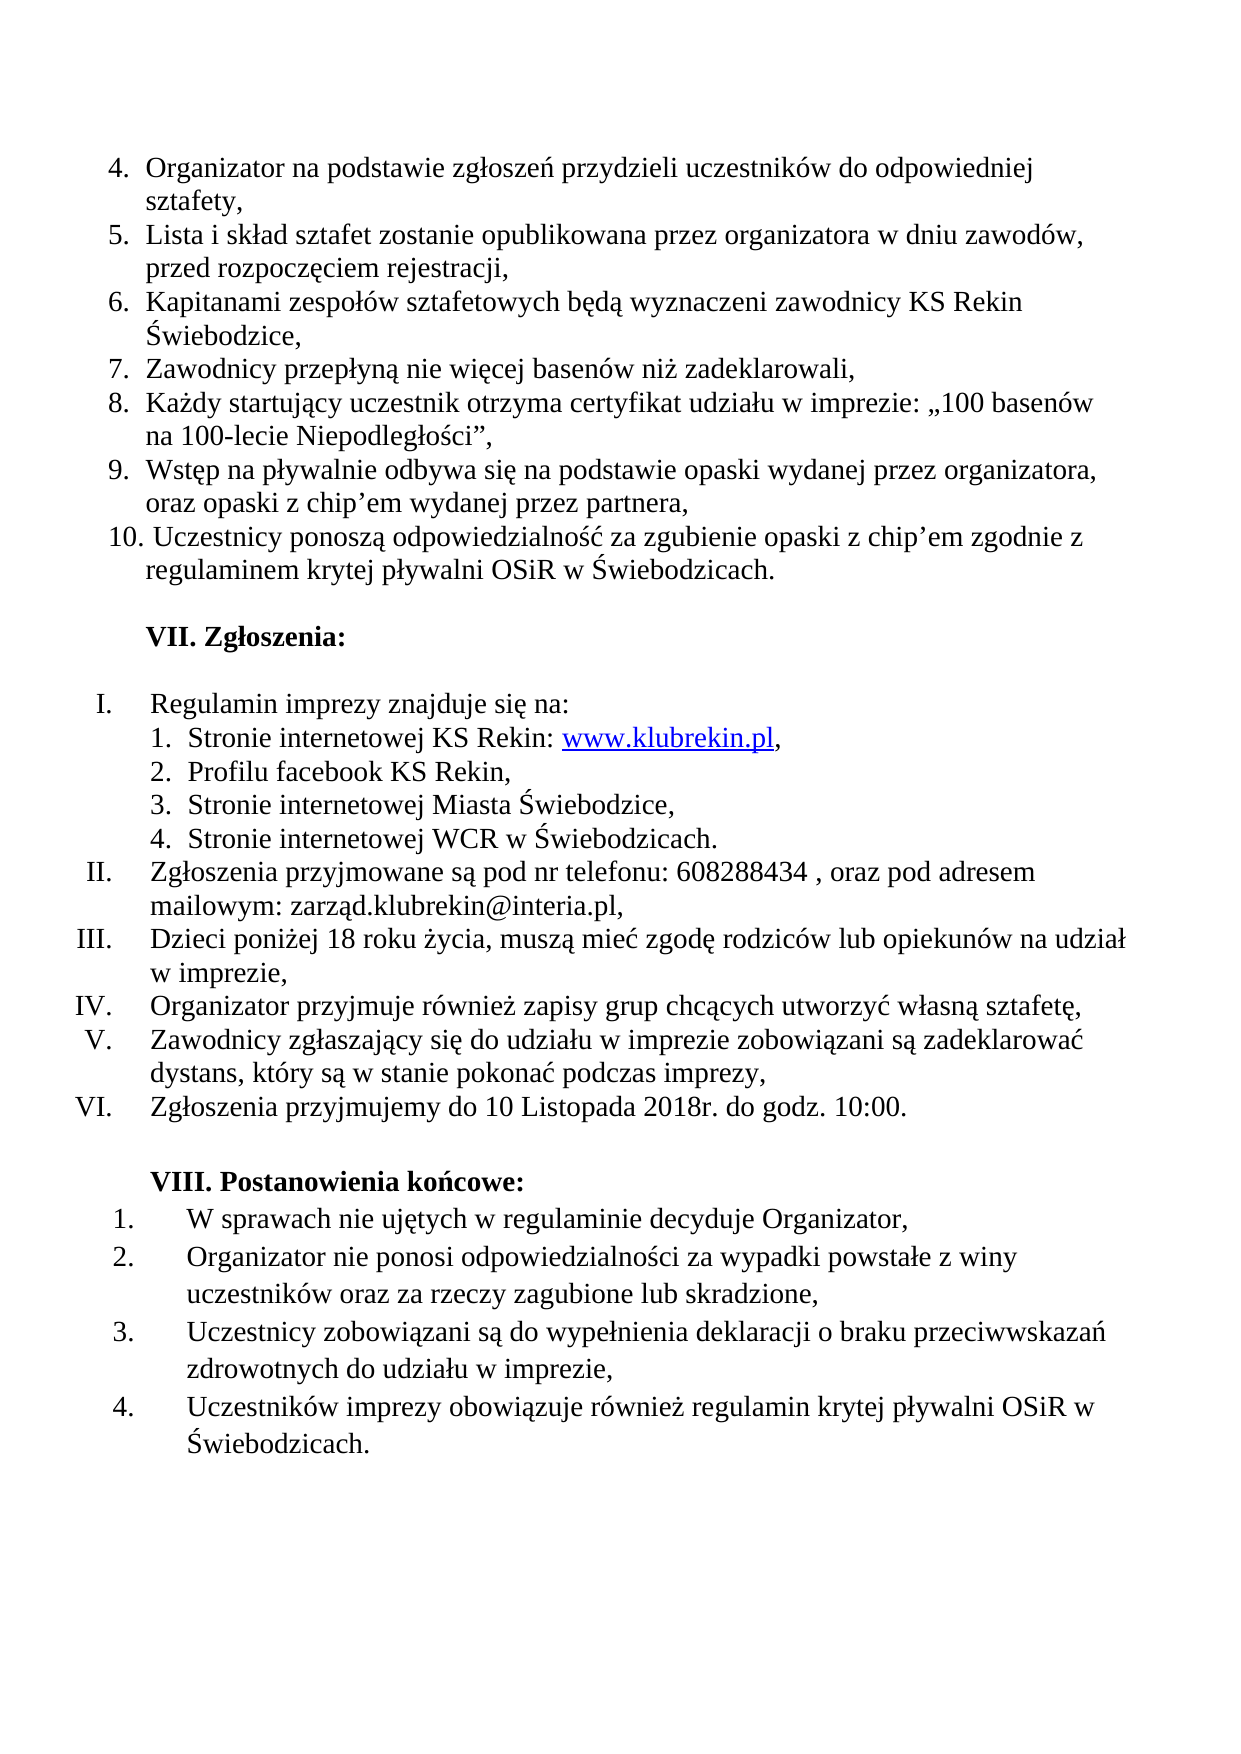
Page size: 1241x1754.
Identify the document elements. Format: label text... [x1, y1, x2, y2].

list Regulamin imprezy znajduje się na: [112, 687, 1128, 720]
list Stronie internetowej Miasta Świebodzice, [150, 787, 1128, 821]
list Organizator nie ponosi odpowiedzialności za wypadki powstałe z winy uczestników oraz za rzeczy zagubione lub skradzione, [112, 1235, 1128, 1310]
list Profilu facebook KS Rekin, [150, 754, 1128, 787]
list Uczestnicy ponoszą odpowiedzialność za zgubienie opaski z chip’em zgodnie z regulaminem krytej pływalni OSiR w Świebodzicach. [108, 519, 1128, 586]
list Organizator przyjmuje również zapisy grup chcących utworzyć własną sztafetę, [112, 988, 1128, 1022]
list Kapitanami zespołów sztafetowych będą wyznaczeni zawodnicy KS Rekin Świebodzice, [108, 284, 1128, 351]
list Uczestników imprezy obowiązuje również regulamin krytej pływalni OSiR w Świebodzicach. [112, 1385, 1128, 1460]
list Każdy startujący uczestnik otrzyma certyfikat udziału w imprezie: „100 basenów na 100-lecie Niepodległości”, [108, 385, 1128, 452]
list Zgłoszenia przyjmujemy do 10 Listopada 2018r. do godz. 10:00. [112, 1089, 1128, 1123]
list Wstęp na pływalnie odbywa się na podstawie opaski wydanej przez organizatora, oraz opaski z chip’em wydanej przez partnera, [108, 452, 1128, 519]
list Zawodnicy zgłaszający się do udziału w imprezie zobowiązani są zadeklarować dystans, który są w stanie pokonać podczas imprezy, [112, 1022, 1128, 1089]
list Lista i skład sztafet zostanie opublikowana przez organizatora w dniu zawodów, przed rozpoczęciem rejestracji, [108, 217, 1128, 284]
list Zgłoszenia przyjmowane są pod nr telefonu: 608288434 , oraz pod adresem mailowym: zarząd.klubrekin@interia.pl, [112, 854, 1128, 921]
list W sprawach nie ujętych w regulaminie decyduje Organizator, [112, 1198, 1128, 1235]
list Stronie internetowej WCR w Świebodzicach. [150, 821, 1128, 854]
list Stronie internetowej KS Rekin: www.klubrekin.pl, [150, 720, 1128, 754]
list Dzieci poniżej 18 roku życia, muszą mieć zgodę rodziców lub opiekunów na udział w imprezie, [112, 921, 1128, 988]
text VIII. Postanowienia końcowe: [150, 1123, 1128, 1198]
list Uczestnicy zobowiązani są do wypełnienia deklaracji o braku przeciwwskazań zdrowotnych do udziału w imprezie, [112, 1310, 1128, 1385]
list Organizator na podstawie zgłoszeń przydzieli uczestników do odpowiedniej sztafety, [108, 150, 1128, 217]
text VII. Zgłoszenia: [145, 586, 1128, 653]
list Zawodnicy przepłyną nie więcej basenów niż zadeklarowali, [108, 351, 1128, 385]
